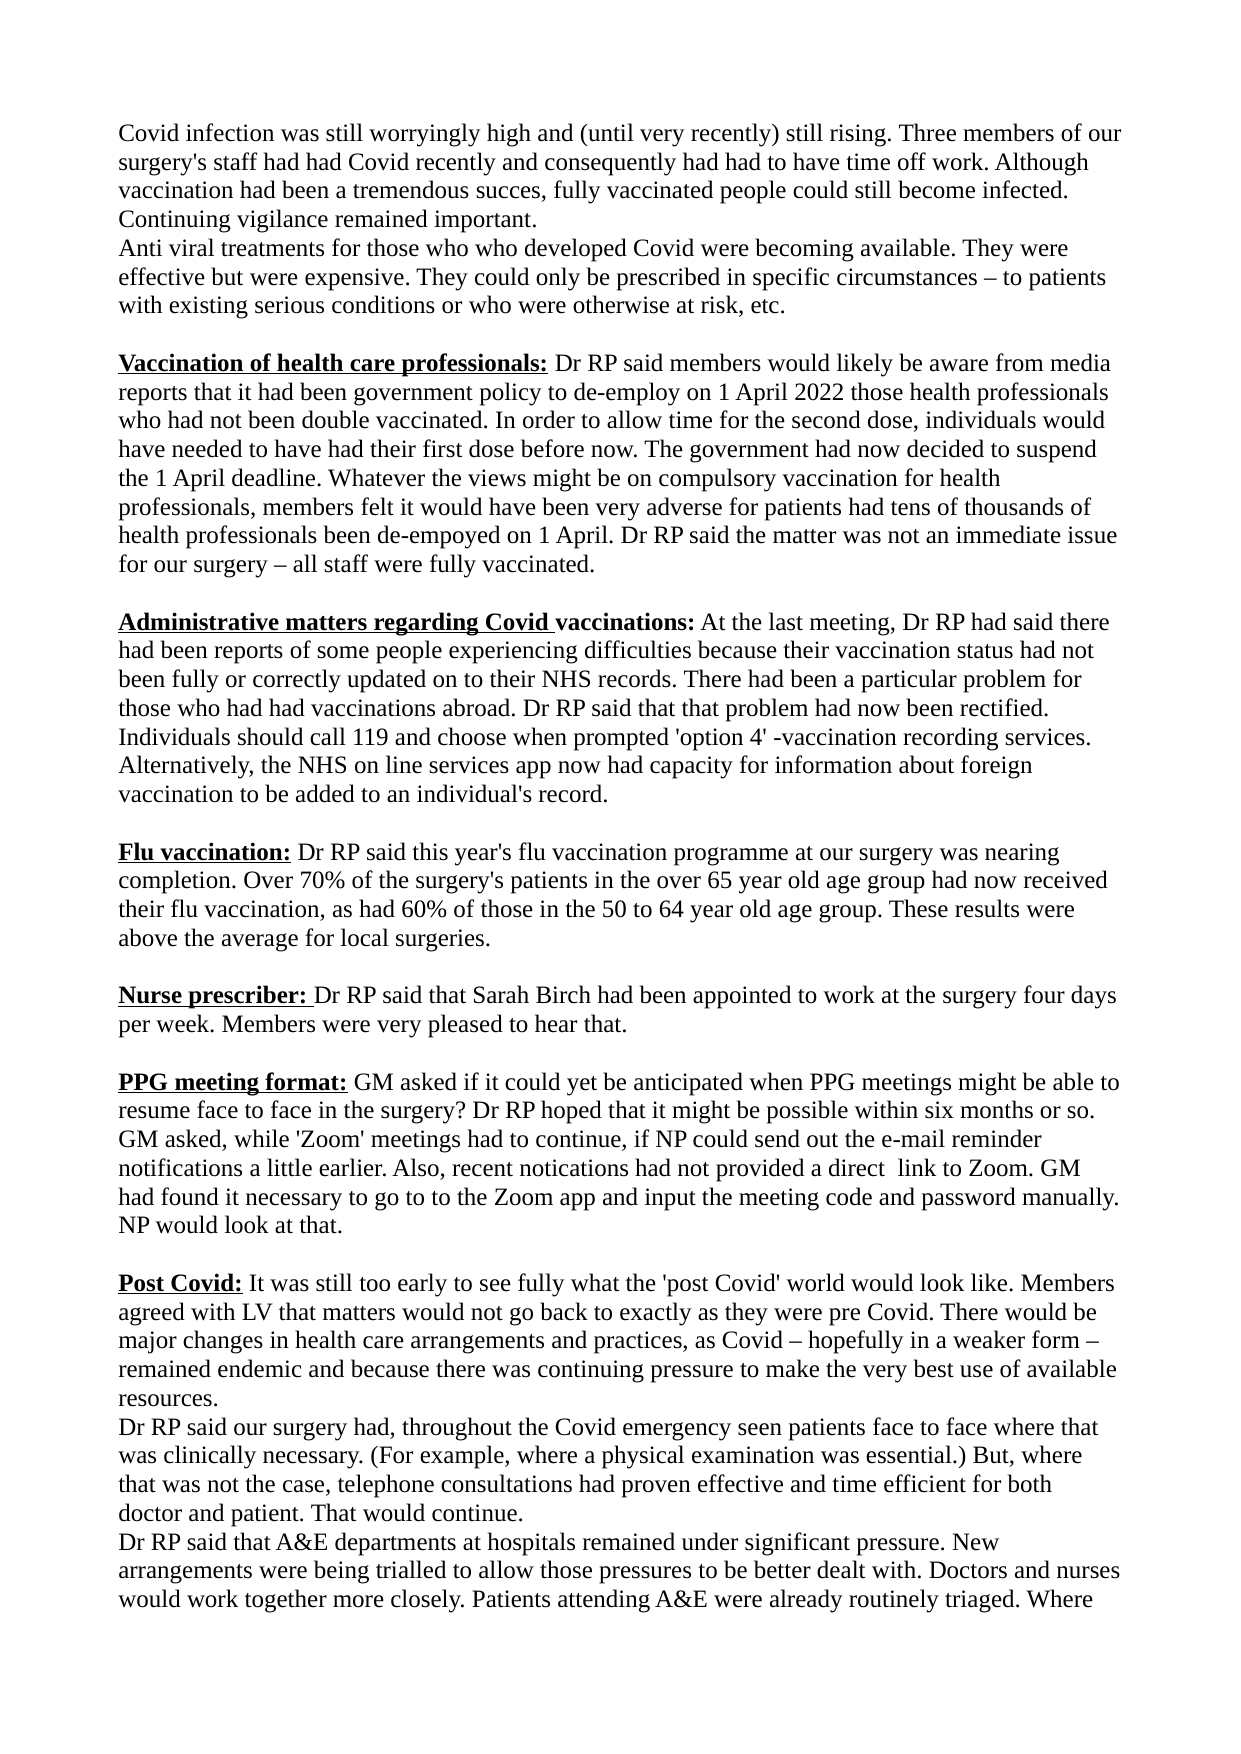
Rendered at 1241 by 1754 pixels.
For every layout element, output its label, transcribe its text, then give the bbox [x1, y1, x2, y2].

text Flu vaccination: Dr RP said this year's flu vaccination programme at our surgery was nearing completion. Over 70% of the surgery's patients in the over 65 year old age group had now received their flu vaccination, as had 60% of those in the 50 to 64 year old age group. These results were above the average for local surgeries. [118, 837, 1122, 952]
text Administrative matters regarding Covid vaccinations: At the last meeting, Dr RP had said there had been reports of some people experiencing difficulties because their vaccination status had not been fully or correctly updated on to their NHS records. There had been a particular problem for those who had had vaccinations abroad. Dr RP said that that problem had now been rectified. Individuals should call 119 and choose when prompted 'option 4' -vaccination recording services. Alternatively, the NHS on line services app now had capacity for information about foreign vaccination to be added to an individual's record. [118, 607, 1122, 808]
text Vaccination of health care professionals: Dr RP said members would likely be aware from media reports that it had been government policy to de-employ on 1 April 2022 those health professionals who had not been double vaccinated. In order to allow time for the second dose, individuals would have needed to have had their first dose before now. The government had now decided to suspend the 1 April deadline. Whatever the views might be on compulsory vaccination for health professionals, members felt it would have been very adverse for patients had tens of thousands of health professionals been de-empoyed on 1 April. Dr RP said the matter was not an immediate issue for our surgery – all staff were fully vaccinated. [118, 348, 1122, 578]
text GM asked, while 'Zoom' meetings had to continue, if NP could send out the e-mail reminder notifications a little earlier. Also, recent notications had not provided a direct link to Zoom. GM had found it necessary to go to to the Zoom app and input the meeting code and password manually. NP would look at that. [118, 1124, 1122, 1239]
text Nurse prescriber: Dr RP said that Sarah Birch had been appointed to work at the surgery four days per week. Members were very pleased to hear that. [118, 981, 1122, 1038]
text Anti viral treatments for those who who developed Covid were becoming available. They were effective but were expensive. They could only be prescribed in specific circumstances – to patients with existing serious conditions or who were otherwise at risk, etc. [118, 233, 1122, 319]
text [118, 1527, 1122, 1613]
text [118, 118, 1122, 233]
text Post Covid: It was still too early to see fully what the 'post Covid' world would look like. Members agreed with LV that matters would not go back to exactly as they were pre Covid. There would be major changes in health care arrangements and practices, as Covid – hopefully in a weaker form – remained endemic and because there was continuing pressure to make the very best use of available resources. [118, 1268, 1122, 1412]
text Dr RP said our surgery had, throughout the Covid emergency seen patients face to face where that was clinically necessary. (For example, where a physical examination was essential.) But, where that was not the case, telephone consultations had proven effective and time efficient for both doctor and patient. That would continue. [118, 1412, 1122, 1527]
text PPG meeting format: GM asked if it could yet be anticipated when PPG meetings might be able to resume face to face in the surgery? Dr RP hoped that it might be possible within six months or so. [118, 1067, 1122, 1124]
